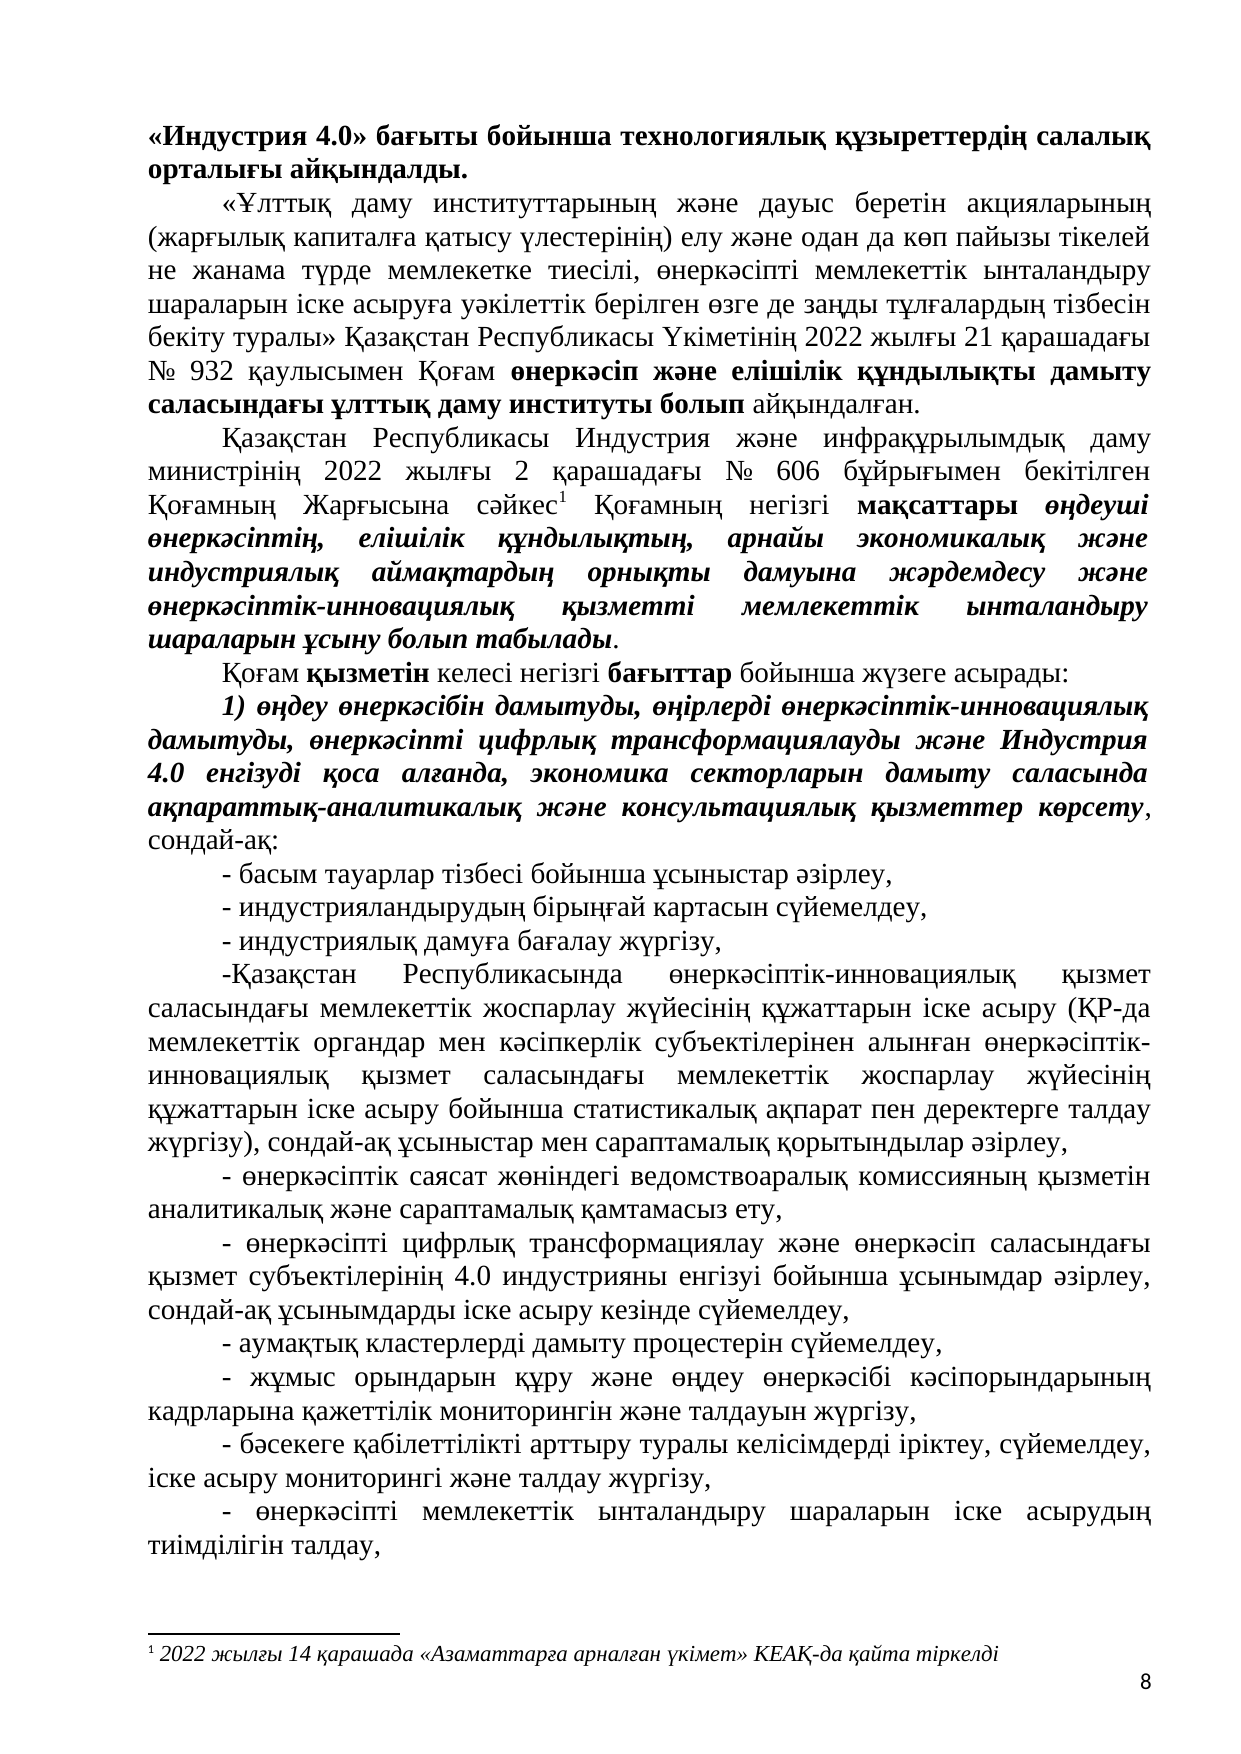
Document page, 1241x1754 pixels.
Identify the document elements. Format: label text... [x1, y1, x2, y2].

text Қоғам қызметін келесі негізгі бағыттар бойынша жүзеге асырады: [148, 655, 1152, 688]
text - өнеркәсіптік саясат жөніндегі ведомствоаралық комиссияның қызметін аналитикалық және сараптамалық қамтамасыз ету, [148, 1158, 1152, 1225]
text - бәсекеге қабілеттілікті арттыру туралы келісімдерді іріктеу, сүйемелдеу, іске асыру мониторингі және талдау жүргізу, [148, 1426, 1152, 1493]
text - басым тауарлар тізбесі бойынша ұсыныстар әзірлеу, [148, 856, 1152, 889]
text - аумақтық кластерлерді дамыту процестерін сүйемелдеу, [148, 1326, 1152, 1359]
text - өнеркәсіпті мемлекеттік ынталандыру шараларын іске асырудың тиімділігін талдау, [148, 1493, 1152, 1621]
text - индустриялық дамуға бағалау жүргізу, [148, 923, 1152, 957]
text - өнеркәсіпті цифрлық трансформациялау және өнеркәсіп саласындағы қызмет субъектілерінің 4.0 индустрияны енгізуі бойынша ұсынымдар әзірлеу, сондай-ақ ұсынымдарды іске асыру кезінде сүйемелдеу, [148, 1225, 1152, 1326]
text «Ұлттық даму институттарының және дауыс беретін акцияларының (жарғылық капиталға қатысу үлестерінің) елу және одан да көп пайызы тікелей не жанама түрде мемлекетке тиесілі, өнеркәсіпті мемлекеттік ынталандыру шараларын іске асыруға уәкілеттік берілген өзге де заңды тұлғалардың тізбесін бекіту туралы» Қазақстан Республикасы Үкіметінің 2022 жылғы 21 қарашадағы № 932 қаулысымен Қоғам өнеркәсіп және елішілік құндылықты дамыту саласындағы ұлттық даму институты болып айқындалған. [148, 185, 1152, 420]
text 1) өңдеу өнеркәсібін дамытуды, өңірлерді өнеркәсіптік-инновациялық дамытуды, өнеркәсіпті цифрлық трансформациялауды және Индустрия 4.0 енгізуді қоса алғанда, экономика секторларын дамыту саласында ақпараттық-аналитикалық және консультациялық қызметтер көрсету, сондай-ақ: [148, 688, 1152, 856]
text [148, 118, 1152, 185]
text -Қазақстан Республикасында өнеркәсіптік-инновациялық қызмет саласындағы мемлекеттік жоспарлау жүйесінің құжаттарын іске асыру (ҚР-да мемлекеттік органдар мен кәсіпкерлік субъектілерінен алынған өнеркәсіптік-инновациялық қызмет саласындағы мемлекеттік жоспарлау жүйесінің құжаттарын іске асыру бойынша статистикалық ақпарат пен деректерге талдау жүргізу), сондай-ақ ұсыныстар мен сараптамалық қорытындылар әзірлеу, [148, 957, 1152, 1158]
text Қазақстан Республикасы Индустрия және инфрақұрылымдық даму министрінің 2022 жылғы 2 қарашадағы № 606 бұйрығымен бекітілген Қоғамның Жарғысына сәйкес Қоғамның негізгі мақсаттары өңдеуші өнеркәсіптің, елішілік құндылықтың, арнайы экономикалық және индустриялық аймақтардың орнықты дамуына жәрдемдесу және өнеркәсіптік-инновациялық қызметті мемлекеттік ынталандыру шараларын ұсыну болып табылады. [148, 420, 1152, 655]
text - индустрияландырудың бірыңғай картасын сүйемелдеу, [148, 889, 1152, 923]
text - жұмыс орындарын құру және өңдеу өнеркәсібі кәсіпорындарының кадрларына қажеттілік мониторингін және талдауын жүргізу, [148, 1359, 1152, 1426]
